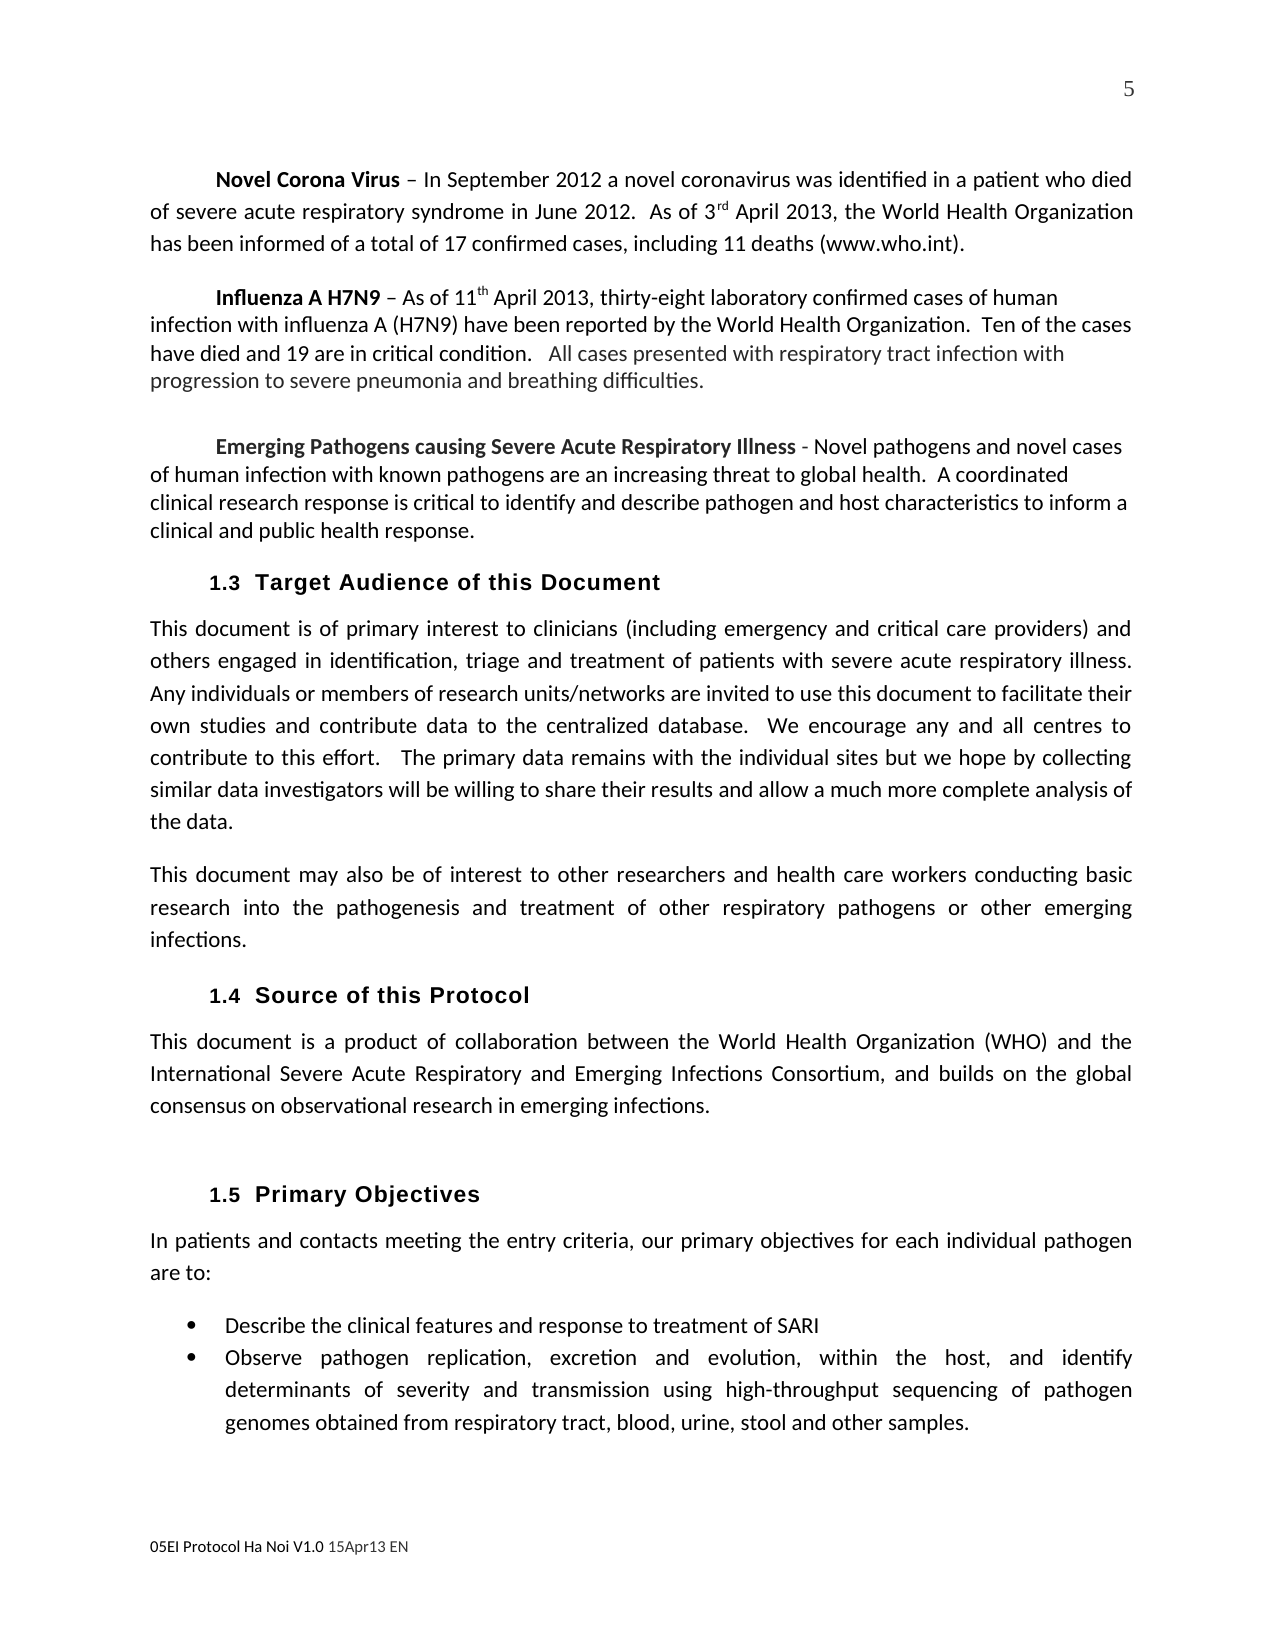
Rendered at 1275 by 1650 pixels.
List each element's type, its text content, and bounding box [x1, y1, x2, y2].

text This document may also be of interest to other researchers and health care workers conducting basic research into the pathogenesis and treatment of other respiratory pathogens or other emerging infections. [150, 861, 1134, 953]
subtitle Primary Objectives [209, 1181, 1134, 1207]
subtitle Target Audience of this Document [209, 569, 1134, 596]
text Novel Corona Virus – In September 2012 a novel coronavirus was identified in a patient who died of severe acute respiratory syndrome in June 2012. As of 3rd April 2013, the World Health Organization has been informed of a total of 17 confirmed cases, including 11 deaths (www.who.int). [150, 165, 1134, 258]
list Describe the clinical features and response to treatment of SARI [187, 1311, 1134, 1339]
list Observe pathogen replication, excretion and evolution, within the host, and identify determinants of severity and transmission using high-throughput sequencing of pathogen genomes obtained from respiratory tract, blood, urine, stool and other samples. [187, 1343, 1134, 1436]
text This document is a product of collaboration between the World Health Organization (WHO) and the International Severe Acute Respiratory and Emerging Infections Consortium, and builds on the global consensus on observational research in emerging infections. [150, 1027, 1134, 1119]
text Emerging Pathogens causing Severe Acute Respiratory Illness - Novel pathogens and novel cases of human infection with known pathogens are an increasing threat to global health. A coordinated clinical research response is critical to identify and describe pathogen and host characteristics to inform a clinical and public health response. [150, 432, 1134, 544]
text In patients and contacts meeting the entry criteria, our primary objectives for each individual pathogen are to: [150, 1226, 1134, 1286]
subtitle Source of this Protocol [209, 982, 1134, 1008]
text Influenza A H7N9 – As of 11th April 2013, thirty-eight laboratory confirmed cases of human infection with influenza A (H7N9) have been reported by the World Health Organization. Ten of the cases have died and 19 are in critical condition. All cases presented with respiratory tract infection with progression to severe pneumonia and breathing difficulties. [150, 283, 1134, 395]
text This document is of primary interest to clinicians (including emergency and critical care providers) and others engaged in identification, triage and treatment of patients with severe acute respiratory illness. Any individuals or members of research units/networks are invited to use this document to facilitate their own studies and contribute data to the centralized database. We encourage any and all centres to contribute to this effort. The primary data remains with the individual sites but we hope by collecting similar data investigators will be willing to share their results and allow a much more complete analysis of the data. [150, 614, 1134, 836]
